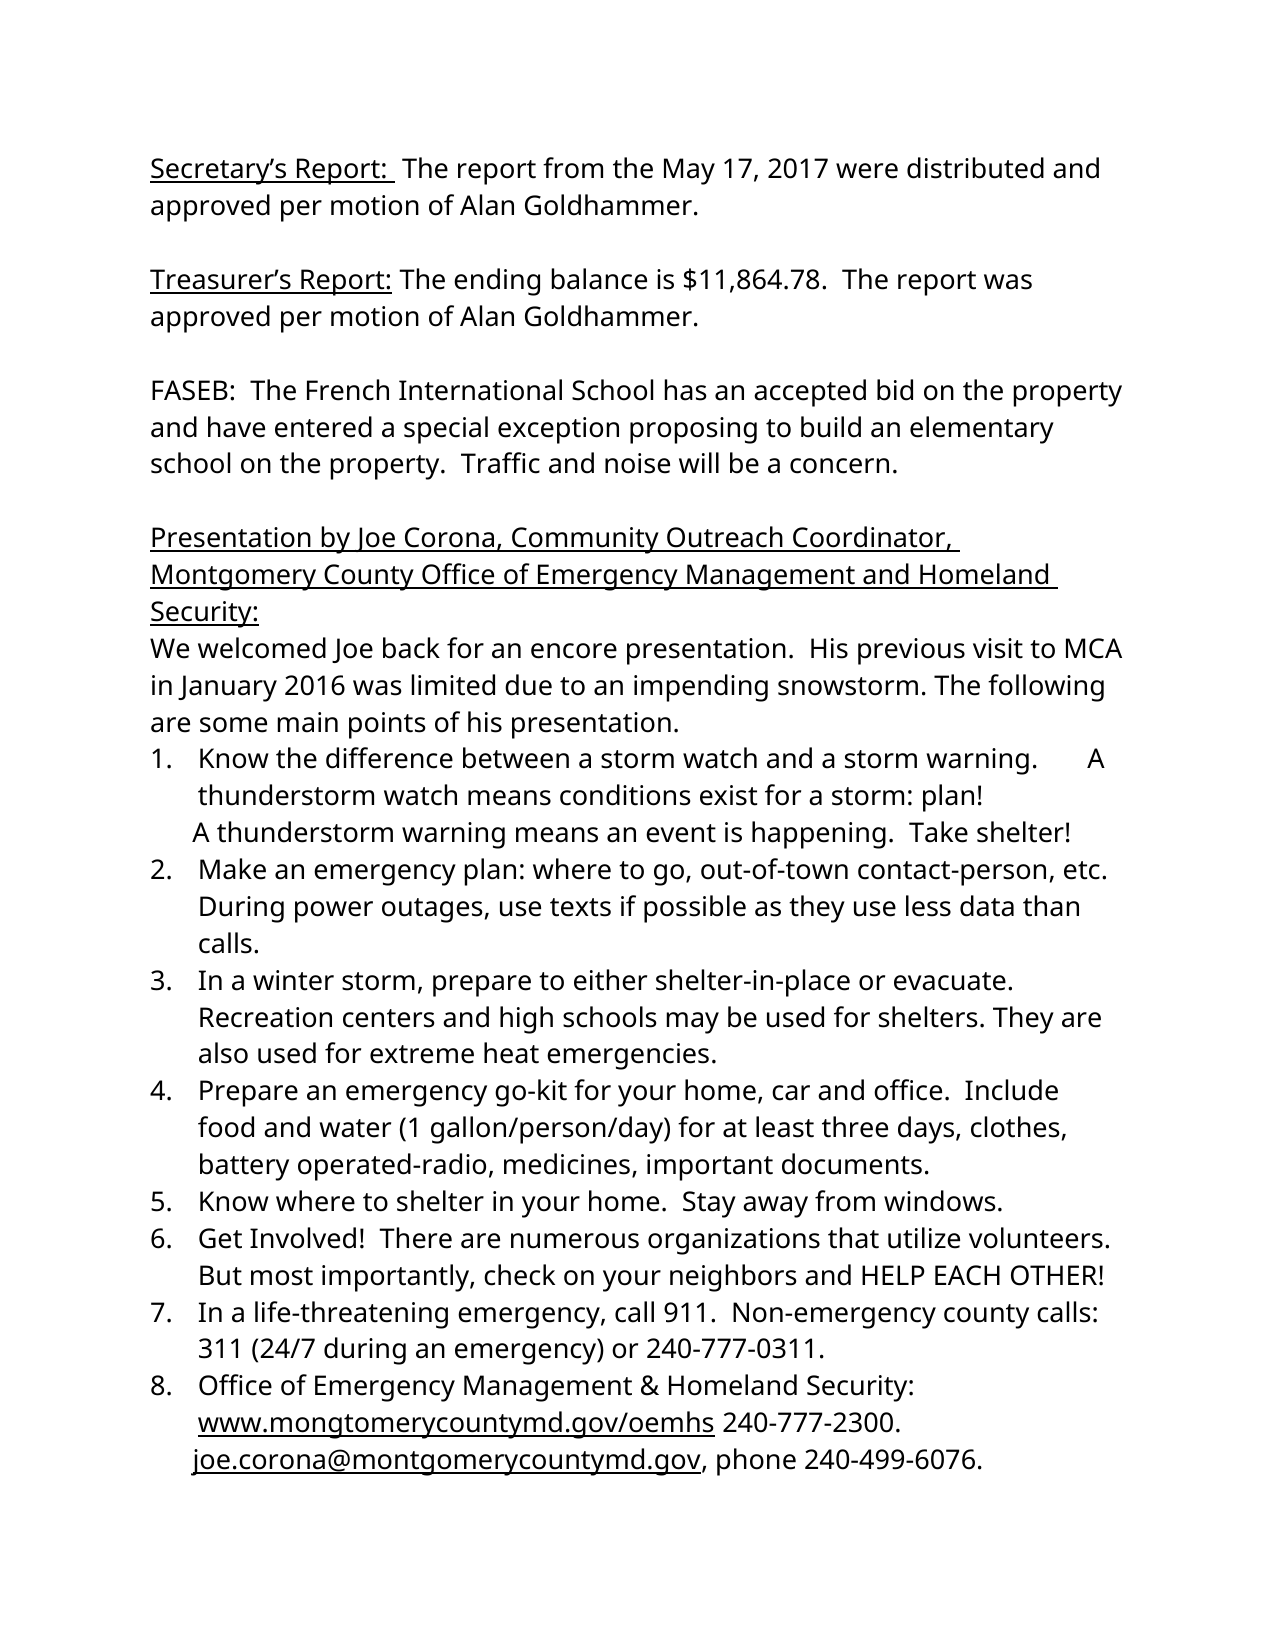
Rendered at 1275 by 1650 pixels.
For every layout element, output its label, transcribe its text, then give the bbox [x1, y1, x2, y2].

list Get Involved! There are numerous organizations that utilize volunteers. But most importantly, check on your neighbors and HELP EACH OTHER! [150, 1219, 1125, 1293]
text FASEB: The French International School has an accepted bid on the property and have entered a special exception proposing to build an elementary school on the property. Traffic and noise will be a concern. [150, 371, 1125, 482]
text Presentation by Joe Corona, Community Outreach Coordinator, Montgomery County Office of Emergency Management and Homeland Security: [150, 519, 1125, 629]
list Know where to shelter in your home. Stay away from windows. [150, 1182, 1125, 1219]
text Secretary’s Report: The report from the May 17, 2017 were distributed and approved per motion of Alan Goldhammer. [150, 150, 1125, 224]
list In a winter storm, prepare to either shelter-in-place or evacuate. Recreation centers and high schools may be used for shelters. They are also used for extreme heat emergencies. [150, 961, 1125, 1072]
list Make an emergency plan: where to go, out-of-town contact-person, etc. During power outages, use texts if possible as they use less data than calls. [150, 851, 1125, 961]
list In a life-threatening emergency, call 911. Non-emergency county calls: 311 (24/7 during an emergency) or 240-777-0311. [150, 1293, 1125, 1367]
text We welcomed Joe back for an encore presentation. His previous visit to MCA in January 2016 was limited due to an impending snowstorm. The following are some main points of his presentation. [150, 629, 1125, 740]
text joe.corona@montgomerycountymd.gov, phone 240-499-6076. [150, 1441, 1125, 1477]
text Treasurer’s Report: The ending balance is $11,864.78. The report was approved per motion of Alan Goldhammer. [150, 261, 1125, 334]
list Office of Emergency Management & Homeland Security: www.mongtomerycountymd.gov/oemhs 240-777-2300. [150, 1367, 1125, 1441]
list Know the difference between a storm watch and a storm warning. A thunderstorm watch means conditions exist for a storm: plan! [150, 740, 1125, 814]
text A thunderstorm warning means an event is happening. Take shelter! [150, 814, 1125, 851]
list Prepare an emergency go-kit for your home, car and office. Include food and water (1 gallon/person/day) for at least three days, clothes, battery operated-radio, medicines, important documents. [150, 1072, 1125, 1182]
